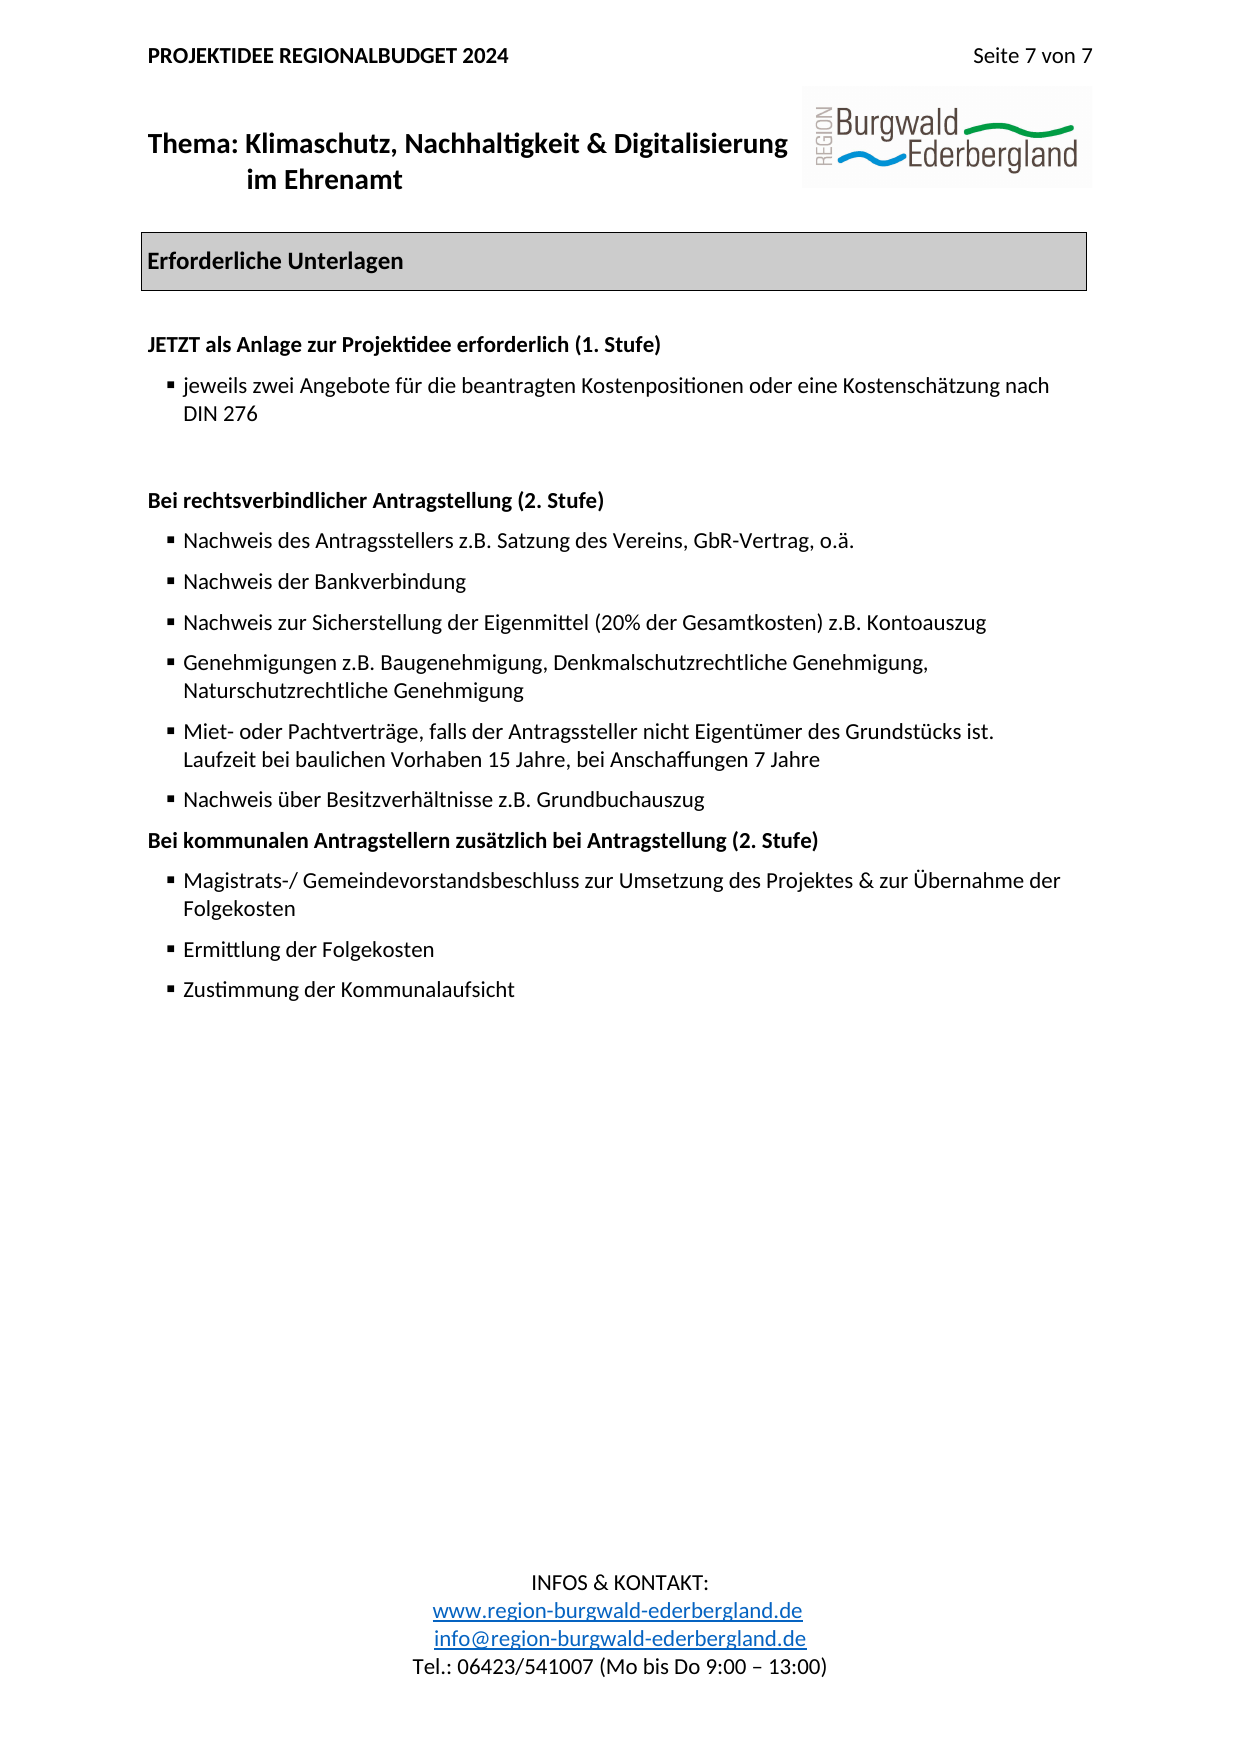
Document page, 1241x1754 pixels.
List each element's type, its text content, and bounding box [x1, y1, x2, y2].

table_cell Nachweis zur Sicherstellung der Eigenmittel (20% der Gesamtkosten) z.B. Kontoauszug [136, 595, 1081, 636]
table_cell Zustimmung der Kommunalaufsicht [136, 963, 1081, 1003]
table_cell Ermittlung der Folgekosten [136, 923, 1081, 963]
table_header Bei rechtsverbindlicher Antragstellung (2. Stufe) [136, 474, 1081, 514]
table_cell Miet- oder Pachtverträge, falls der Antragssteller nicht Eigentümer des Grundstücks ist. Laufzeit bei baulichen Vorhaben 15 Jahre, bei Anschaffungen 7 Jahre [136, 704, 1081, 773]
table_cell Nachweis der Bankverbindung [136, 555, 1081, 595]
table_cell Nachweis über Besitzverhältnisse z.B. Grundbuchauszug [136, 773, 1081, 813]
picture [801, 86, 1093, 188]
table_cell Nachweis des Antragsstellers z.B. Satzung des Vereins, GbR-Vertrag, o.ä. [136, 514, 1081, 555]
table_cell Genehmigungen z.B. Baugenehmigung, Denkmalschutzrechtliche Genehmigung, Naturschutzrechtliche Genehmigung [136, 636, 1081, 704]
table_cell Magistrats-/ Gemeindevorstandsbeschluss zur Umsetzung des Projektes & zur Übernahme der Folgekosten [136, 854, 1081, 922]
table_header Erforderliche Unterlagen [142, 233, 1086, 290]
table_header JETZT als Anlage zur Projektidee erforderlich (1. Stufe) [136, 318, 1081, 358]
table_cell Bei kommunalen Antragstellern zusätzlich bei Antragstellung (2. Stufe) [136, 813, 1081, 854]
table_cell jeweils zwei Angebote für die beantragten Kostenpositionen oder eine Kostenschätzung nach DIN 276 [136, 358, 1081, 427]
